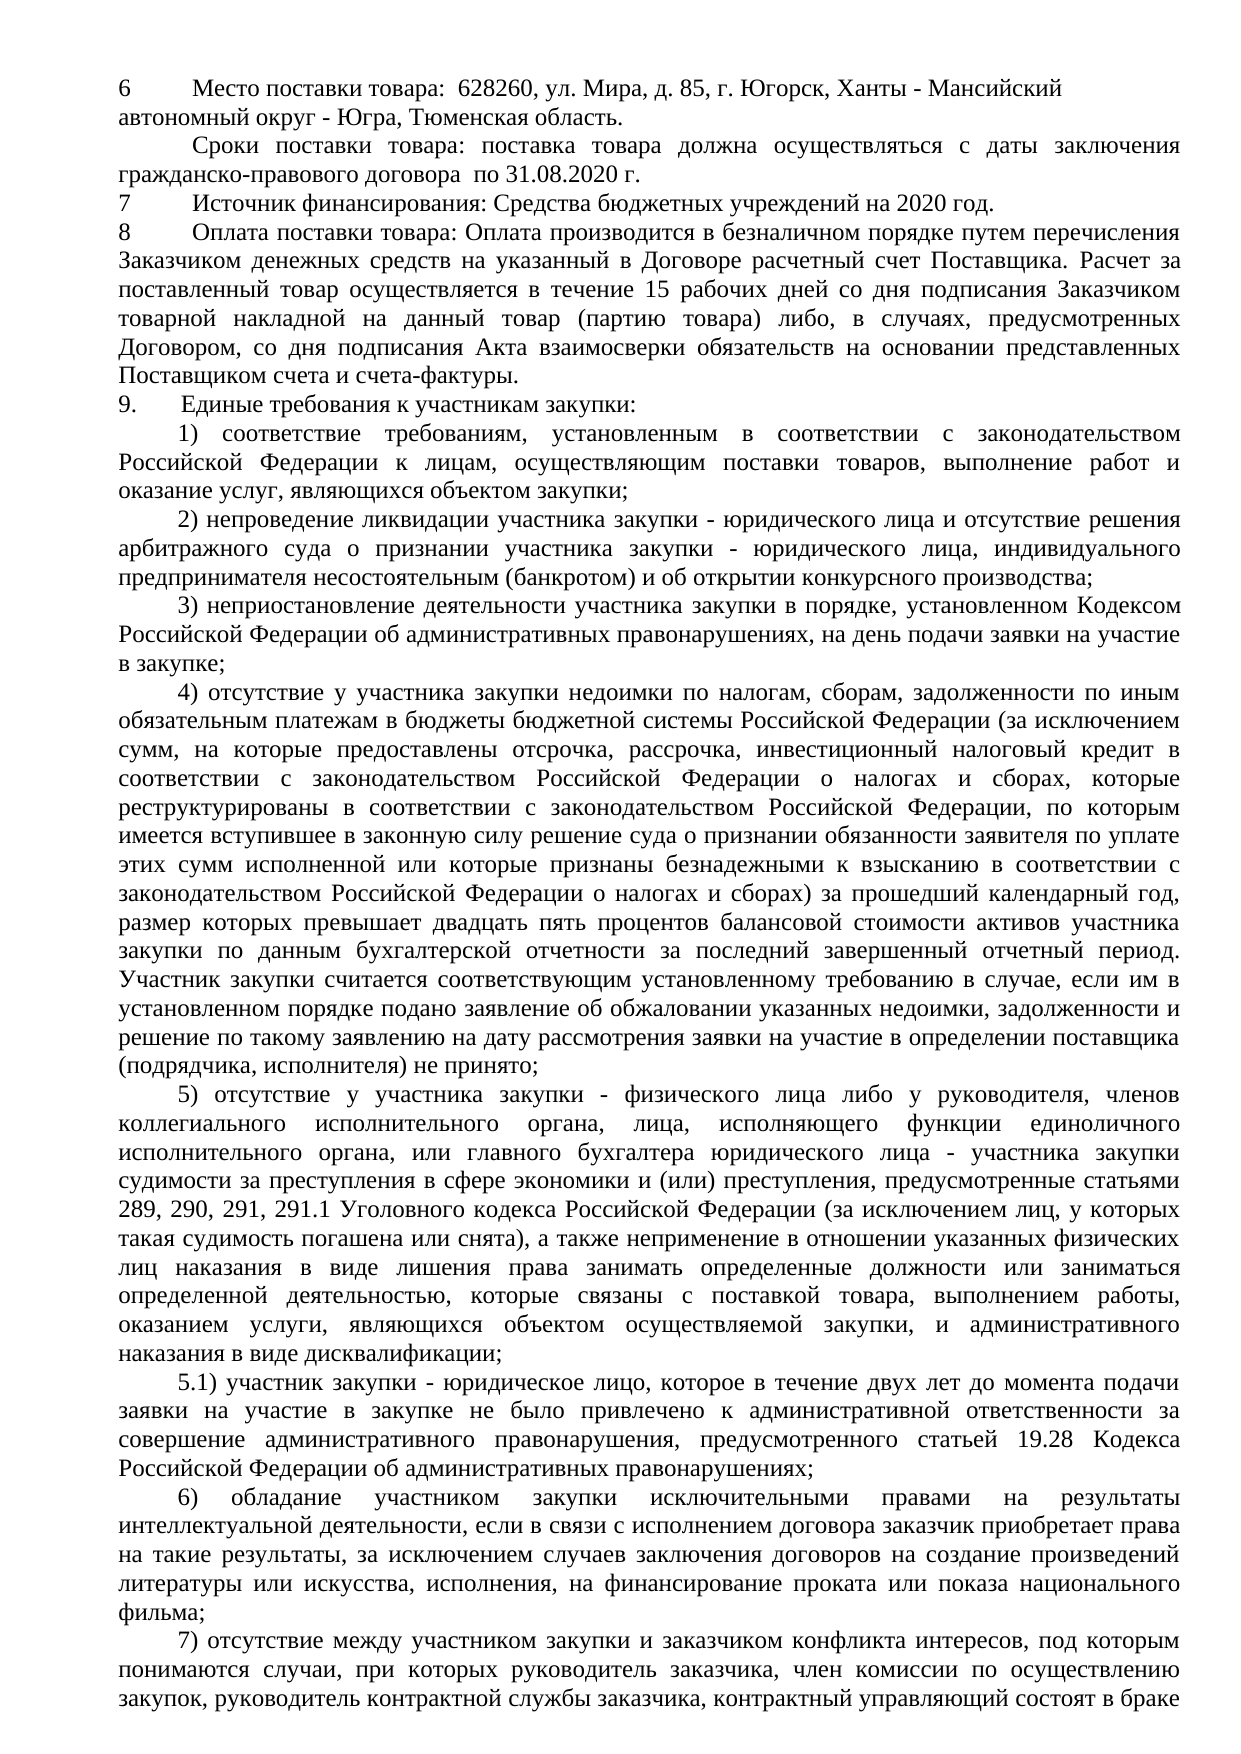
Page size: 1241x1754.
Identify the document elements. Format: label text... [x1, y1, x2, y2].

text 6) обладание участником закупки исключительными правами на результаты интеллектуальной деятельности, если в связи с исполнением договора заказчик приобретает права на такие результаты, за исключением случаев заключения договоров на создание произведений литературы или искусства, исполнения, на финансирование проката или показа национального фильма; [118, 1482, 1181, 1626]
text 2) непроведение ликвидации участника закупки - юридического лица и отсутствие решения арбитражного суда о признании участника закупки - юридического лица, индивидуального предпринимателя несостоятельным (банкротом) и об открытии конкурсного производства; [118, 504, 1181, 591]
text 5) отсутствие у участника закупки - физического лица либо у руководителя, членов коллегиального исполнительного органа, лица, исполняющего функции единоличного исполнительного органа, или главного бухгалтера юридического лица - участника закупки судимости за преступления в сфере экономики и (или) преступления, предусмотренные статьями 289, 290, 291, 291.1 Уголовного кодекса Российской Федерации (за исключением лиц, у которых такая судимость погашена или снята), а также неприменение в отношении указанных физических лиц наказания в виде лишения права занимать определенные должности или заниматься определенной деятельностью, которые связаны с поставкой товара, выполнением работы, оказанием услуги, являющихся объектом осуществляемой закупки, и административного наказания в виде дисквалификации; [118, 1079, 1181, 1367]
list Источник финансирования: Средства бюджетных учреждений на 2020 год. [118, 188, 1181, 217]
text автономный округ - Югра, Тюменская область. [118, 102, 1181, 131]
list Место поставки товара: 628260, ул. Мира, д. 85, г. Югорск, Ханты - Мансийский [118, 73, 1181, 102]
text 4) отсутствие у участника закупки недоимки по налогам, сборам, задолженности по иным обязательным платежам в бюджеты бюджетной системы Российской Федерации (за исключением сумм, на которые предоставлены отсрочка, рассрочка, инвестиционный налоговый кредит в соответствии с законодательством Российской Федерации о налогах и сборах, которые реструктурированы в соответствии с законодательством Российской Федерации, по которым имеется вступившее в законную силу решение суда о признании обязанности заявителя по уплате этих сумм исполненной или которые признаны безнадежными к взысканию в соответствии с законодательством Российской Федерации о налогах и сборах) за прошедший календарный год, размер которых превышает двадцать пять процентов балансовой стоимости активов участника закупки по данным бухгалтерской отчетности за последний завершенный отчетный период. Участник закупки считается соответствующим установленному требованию в случае, если им в установленном порядке подано заявление об обжаловании указанных недоимки, задолженности и решение по такому заявлению на дату рассмотрения заявки на участие в определении поставщика (подрядчика, исполнителя) не принято; [118, 677, 1181, 1079]
text 1) соответствие требованиям, установленным в соответствии с законодательством Российской Федерации к лицам, осуществляющим поставки товаров, выполнение работ и оказание услуг, являющихся объектом закупки; [118, 418, 1181, 504]
text 5.1) участник закупки - юридическое лицо, которое в течение двух лет до момента подачи заявки на участие в закупке не было привлечено к административной ответственности за совершение административного правонарушения, предусмотренного статьей 19.28 Кодекса Российской Федерации об административных правонарушениях; [118, 1367, 1181, 1482]
list 9. Единые требования к участникам закупки: [118, 389, 1181, 418]
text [118, 1626, 1181, 1712]
text 3) неприостановление деятельности участника закупки в порядке, установленном Кодексом Российской Федерации об административных правонарушениях, на день подачи заявки на участие в закупке; [118, 591, 1181, 677]
text Сроки поставки товара: поставка товара должна осуществляться с даты заключения гражданско-правового договора по 31.08.2020 г. [118, 131, 1181, 188]
list Оплата поставки товара: Оплата производится в безналичном порядке путем перечисления Заказчиком денежных средств на указанный в Договоре расчетный счет Поставщика. Расчет за поставленный товар осуществляется в течение 15 рабочих дней со дня подписания Заказчиком товарной накладной на данный товар (партию товара) либо, в случаях, предусмотренных Договором, со дня подписания Акта взаимосверки обязательств на основании представленных Поставщиком счета и счета-фактуры. [118, 217, 1181, 389]
